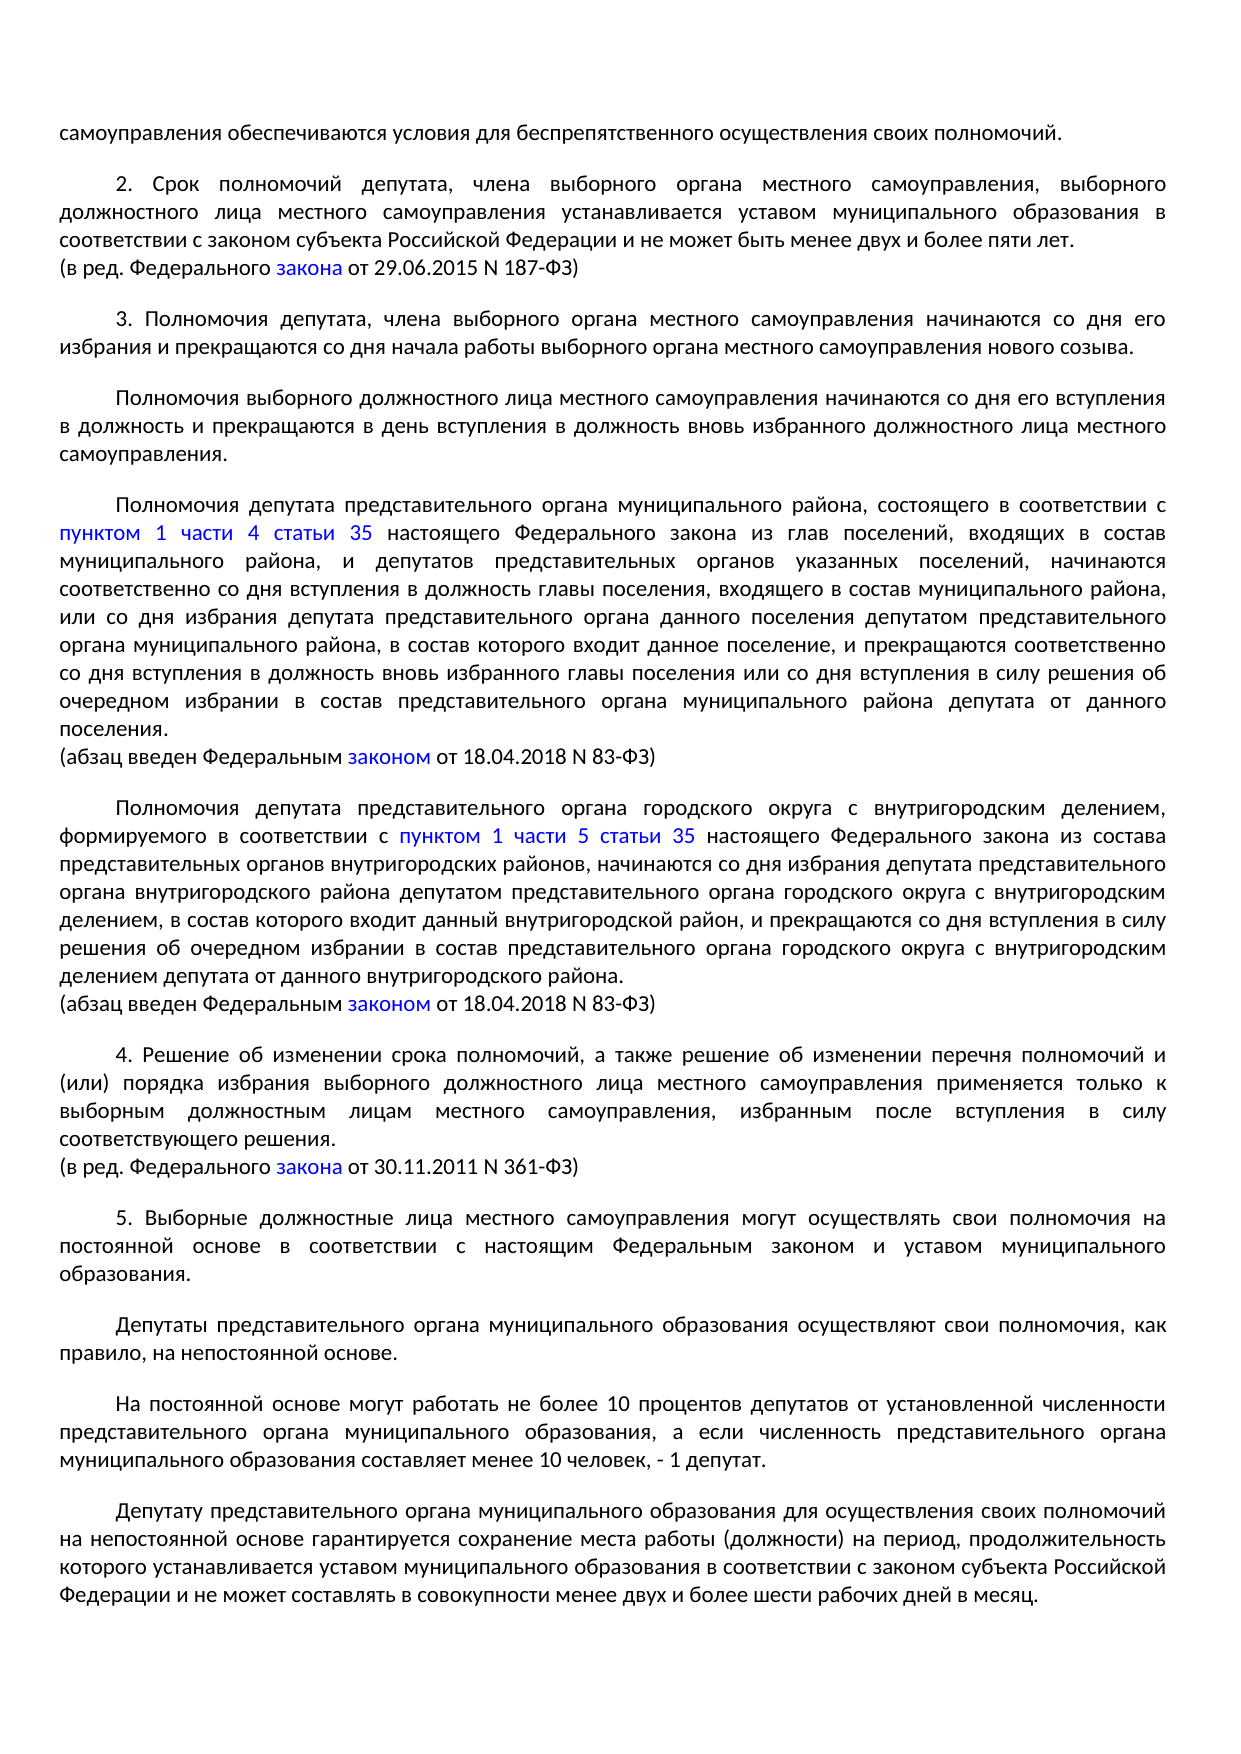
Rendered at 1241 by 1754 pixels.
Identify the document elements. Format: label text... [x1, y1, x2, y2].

text (в ред. Федерального закона от 29.06.2015 N 187-ФЗ) [59, 253, 1166, 281]
text 4. Решение об изменении срока полномочий, а также решение об изменении перечня полномочий и (или) порядка избрания выборного должностного лица местного самоуправления применяется только к выборным должностным лицам местного самоуправления, избранным после вступления в силу соответствующего решения. [59, 1040, 1166, 1152]
text Полномочия депутата представительного органа муниципального района, состоящего в соответствии с пунктом 1 части 4 статьи 35 настоящего Федерального закона из глав поселений, входящих в состав муниципального района, и депутатов представительных органов указанных поселений, начинаются соответственно со дня вступления в должность главы поселения, входящего в состав муниципального района, или со дня избрания депутата представительного органа данного поселения депутатом представительного органа муниципального района, в состав которого входит данное поселение, и прекращаются соответственно со дня вступления в должность вновь избранного главы поселения или со дня вступления в силу решения об очередном избрании в состав представительного органа муниципального района депутата от данного поселения. [59, 490, 1166, 742]
text Депутаты представительного органа муниципального образования осуществляют свои полномочия, как правило, на непостоянной основе. [59, 1310, 1166, 1366]
text (в ред. Федерального закона от 30.11.2011 N 361-ФЗ) [59, 1152, 1166, 1180]
text 5. Выборные должностные лица местного самоуправления могут осуществлять свои полномочия на постоянной основе в соответствии с настоящим Федеральным законом и уставом муниципального образования. [59, 1203, 1166, 1287]
text Полномочия депутата представительного органа городского округа с внутригородским делением, формируемого в соответствии с пунктом 1 части 5 статьи 35 настоящего Федерального закона из состава представительных органов внутригородских районов, начинаются со дня избрания депутата представительного органа внутригородского района депутатом представительного органа городского округа с внутригородским делением, в состав которого входит данный внутригородской район, и прекращаются со дня вступления в силу решения об очередном избрании в состав представительного органа городского округа с внутригородским делением депутата от данного внутригородского района. [59, 793, 1166, 989]
text На постоянной основе могут работать не более 10 процентов депутатов от установленной численности представительного органа муниципального образования, а если численность представительного органа муниципального образования составляет менее 10 человек, - 1 депутат. [59, 1389, 1166, 1473]
text 3. Полномочия депутата, члена выборного органа местного самоуправления начинаются со дня его избрания и прекращаются со дня начала работы выборного органа местного самоуправления нового созыва. [59, 304, 1166, 360]
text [59, 118, 1166, 146]
text (абзац введен Федеральным законом от 18.04.2018 N 83-ФЗ) [59, 742, 1166, 770]
text Депутату представительного органа муниципального образования для осуществления своих полномочий на непостоянной основе гарантируется сохранение места работы (должности) на период, продолжительность которого устанавливается уставом муниципального образования в соответствии с законом субъекта Российской Федерации и не может составлять в совокупности менее двух и более шести рабочих дней в месяц. [59, 1496, 1166, 1608]
text Полномочия выборного должностного лица местного самоуправления начинаются со дня его вступления в должность и прекращаются в день вступления в должность вновь избранного должностного лица местного самоуправления. [59, 383, 1166, 467]
text (абзац введен Федеральным законом от 18.04.2018 N 83-ФЗ) [59, 989, 1166, 1017]
text 2. Срок полномочий депутата, члена выборного органа местного самоуправления, выборного должностного лица местного самоуправления устанавливается уставом муниципального образования в соответствии с законом субъекта Российской Федерации и не может быть менее двух и более пяти лет. [59, 169, 1166, 253]
